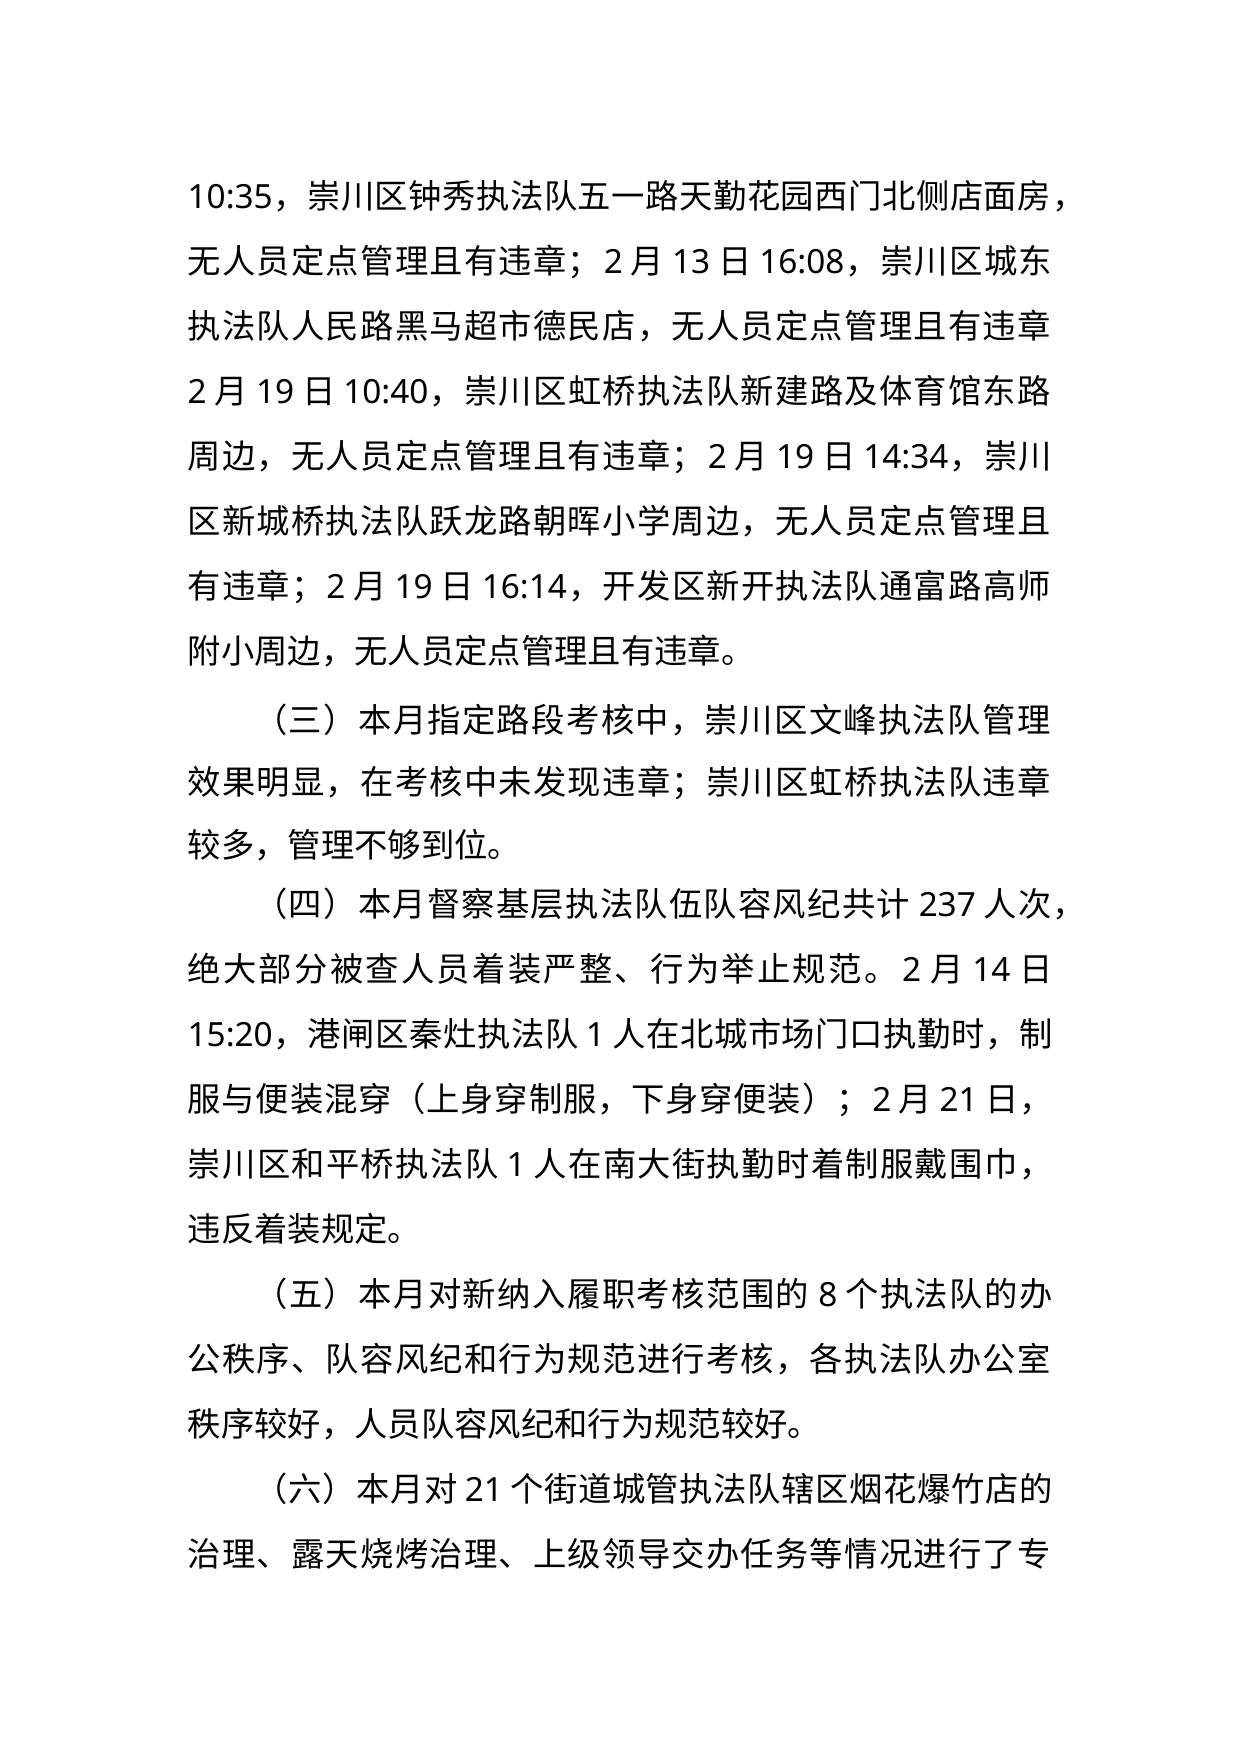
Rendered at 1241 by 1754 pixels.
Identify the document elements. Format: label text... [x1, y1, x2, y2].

text （五）本月对新纳入履职考核范围的8个执法队的办公秩序、队容风纪和行为规范进行考核，各执法队办公室秩序较好，人员队容风纪和行为规范较好。 [187, 1259, 1053, 1454]
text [187, 1454, 1053, 1584]
text （三）本月指定路段考核中，崇川区文峰执法队管理效果明显，在考核中未发现违章；崇川区虹桥执法队违章较多，管理不够到位。 [187, 682, 1053, 869]
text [187, 162, 1053, 682]
text （四）本月督察基层执法队伍队容风纪共计237人次，绝大部分被查人员着装严整、行为举止规范。2月14日15:20，港闸区秦灶执法队1人在北城市场门口执勤时，制服与便装混穿（上身穿制服，下身穿便装）；2月21日，崇川区和平桥执法队1人在南大街执勤时着制服戴围巾，违反着装规定。 [187, 869, 1053, 1259]
